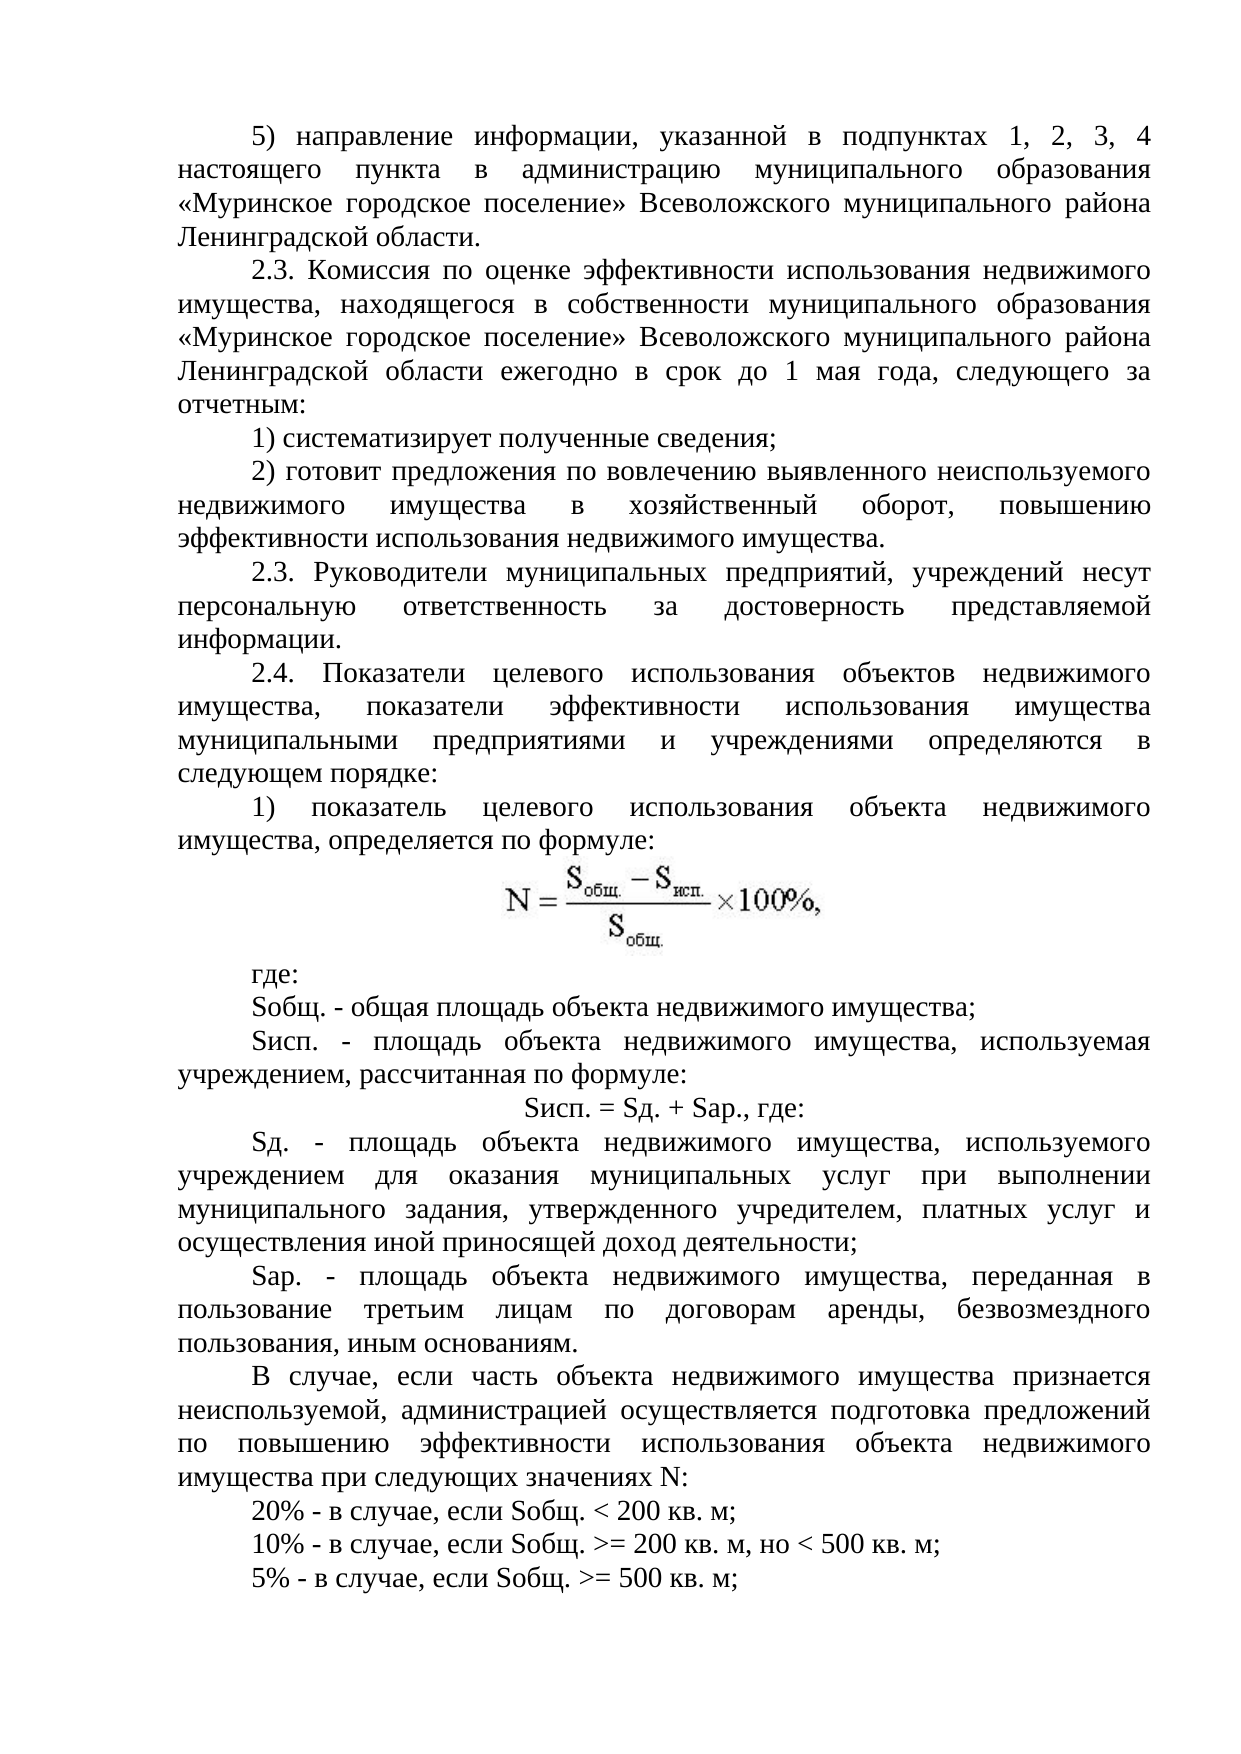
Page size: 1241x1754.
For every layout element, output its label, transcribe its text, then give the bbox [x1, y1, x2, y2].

text 2.3. Руководители муниципальных предприятий, учреждений несут персональную ответственность за достоверность представляемой информации. [177, 554, 1152, 655]
text 2) готовит предложения по вовлечению выявленного неиспользуемого недвижимого имущества в хозяйственный оборот, повышению эффективности использования недвижимого имущества. [177, 453, 1152, 554]
text 5% - в случае, если Sобщ. >= 500 кв. м; [251, 1560, 1152, 1593]
text 10% - в случае, если Sобщ. >= 200 кв. м, но < 500 кв. м; [251, 1526, 1152, 1560]
picture [501, 856, 828, 956]
text Sд. - площадь объекта недвижимого имущества, используемого учреждением для оказания муниципальных услуг при выполнении муниципального задания, утвержденного учредителем, платных услуг и осуществления иной приносящей доход деятельности; [177, 1124, 1152, 1258]
text Sисп. = Sд. + Sар., где: [177, 1090, 1152, 1124]
text Sисп. - площадь объекта недвижимого имущества, используемая учреждением, рассчитанная по формуле: [177, 1023, 1152, 1090]
text В случае, если часть объекта недвижимого имущества признается неиспользуемой, администрацией осуществляется подготовка предложений по повышению эффективности использования объекта недвижимого имущества при следующих значениях N: [177, 1358, 1152, 1493]
text 1) показатель целевого использования объекта недвижимого имущества, определяется по формуле: [177, 789, 1152, 856]
text 5) направление информации, указанной в подпунктах 1, 2, 3, 4 настоящего пункта в администрацию муниципального образования «Муринское городское поселение» Всеволожского муниципального района Ленинградской области. [177, 118, 1152, 252]
text Sобщ. - общая площадь объекта недвижимого имущества; [251, 989, 1152, 1023]
text 2.4. Показатели целевого использования объектов недвижимого имущества, показатели эффективности использования имущества муниципальными предприятиями и учреждениями определяются в следующем порядке: [177, 655, 1152, 789]
text 1) систематизирует полученные сведения; [177, 420, 1152, 453]
text где: [251, 956, 1152, 989]
text 2.3. Комиссия по оценке эффективности использования недвижимого имущества, находящегося в собственности муниципального образования «Муринское городское поселение» Всеволожского муниципального района Ленинградской области ежегодно в срок до 1 мая года, следующего за отчетным: [177, 252, 1152, 420]
text 20% - в случае, если Sобщ. < 200 кв. м; [251, 1493, 1152, 1526]
